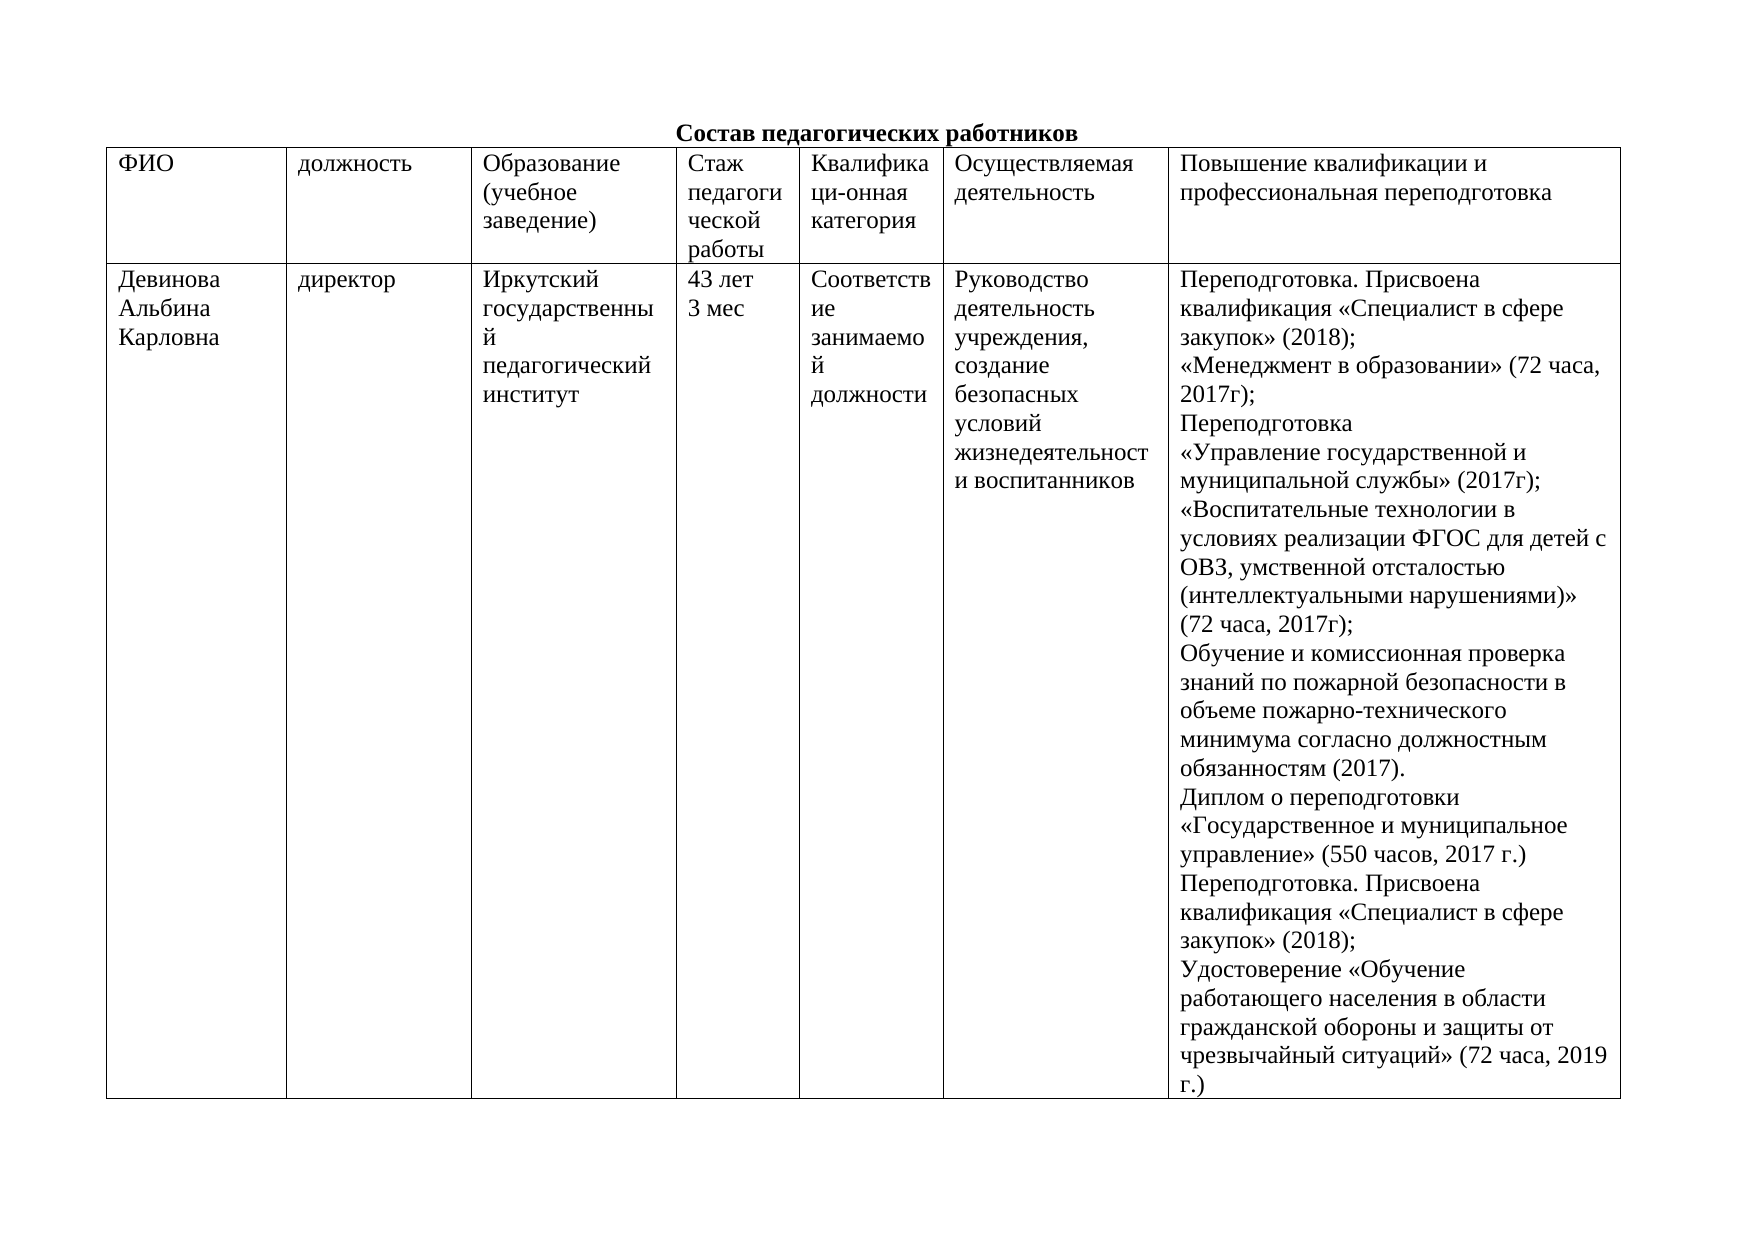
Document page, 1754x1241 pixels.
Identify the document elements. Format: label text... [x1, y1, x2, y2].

table_cell Девинова Альбина Карловна [107, 264, 286, 1098]
table_header Осуществляемая деятельность [944, 148, 1168, 263]
table_header должность [287, 148, 471, 263]
table_cell Переподготовка. Присвоена квалификация «Специалист в сфере закупок» (2018); «Менеджмент в образовании» (72 часа, 2017г); Переподготовка «Управление государственной и муниципальной службы» (2017г); «Воспитательные технологии в условиях реализации ФГОС для детей с ОВЗ, умственной отсталостью (интеллектуальными нарушениями)» (72 часа, 2017г); Обучение и комиссионная проверка знаний по пожарной безопасности в объеме пожарно-технического минимума согласно должностным обязанностям (2017). Диплом о переподготовки «Государственное и муниципальное управление» (550 часов, 2017 г.) Переподготовка. Присвоена квалификация «Специалист в сфере закупок» (2018); Удостоверение «Обучение работающего населения в области гражданской обороны и защиты от чрезвычайный ситуаций» (72 часа, 2019 г.) [1169, 264, 1620, 1098]
table_header Повышение квалификации и профессиональная переподготовка [1169, 148, 1620, 263]
text Состав педагогических работников [118, 118, 1636, 147]
table_cell 43 лет 3 мес [677, 264, 799, 1098]
table_cell Руководство деятельность учреждения, создание безопасных условий жизнедеятельности воспитанников [944, 264, 1168, 1098]
table_header ФИО [107, 148, 286, 263]
table_cell Соответствие занимаемой должности [800, 264, 943, 1098]
table_header Образование (учебное заведение) [472, 148, 676, 263]
table_cell директор [287, 264, 471, 1098]
table_header Квалификаци-онная категория [800, 148, 943, 263]
table_header Стаж педагогической работы [677, 148, 799, 263]
table_cell Иркутский государственный педагогический институт [472, 264, 676, 1098]
